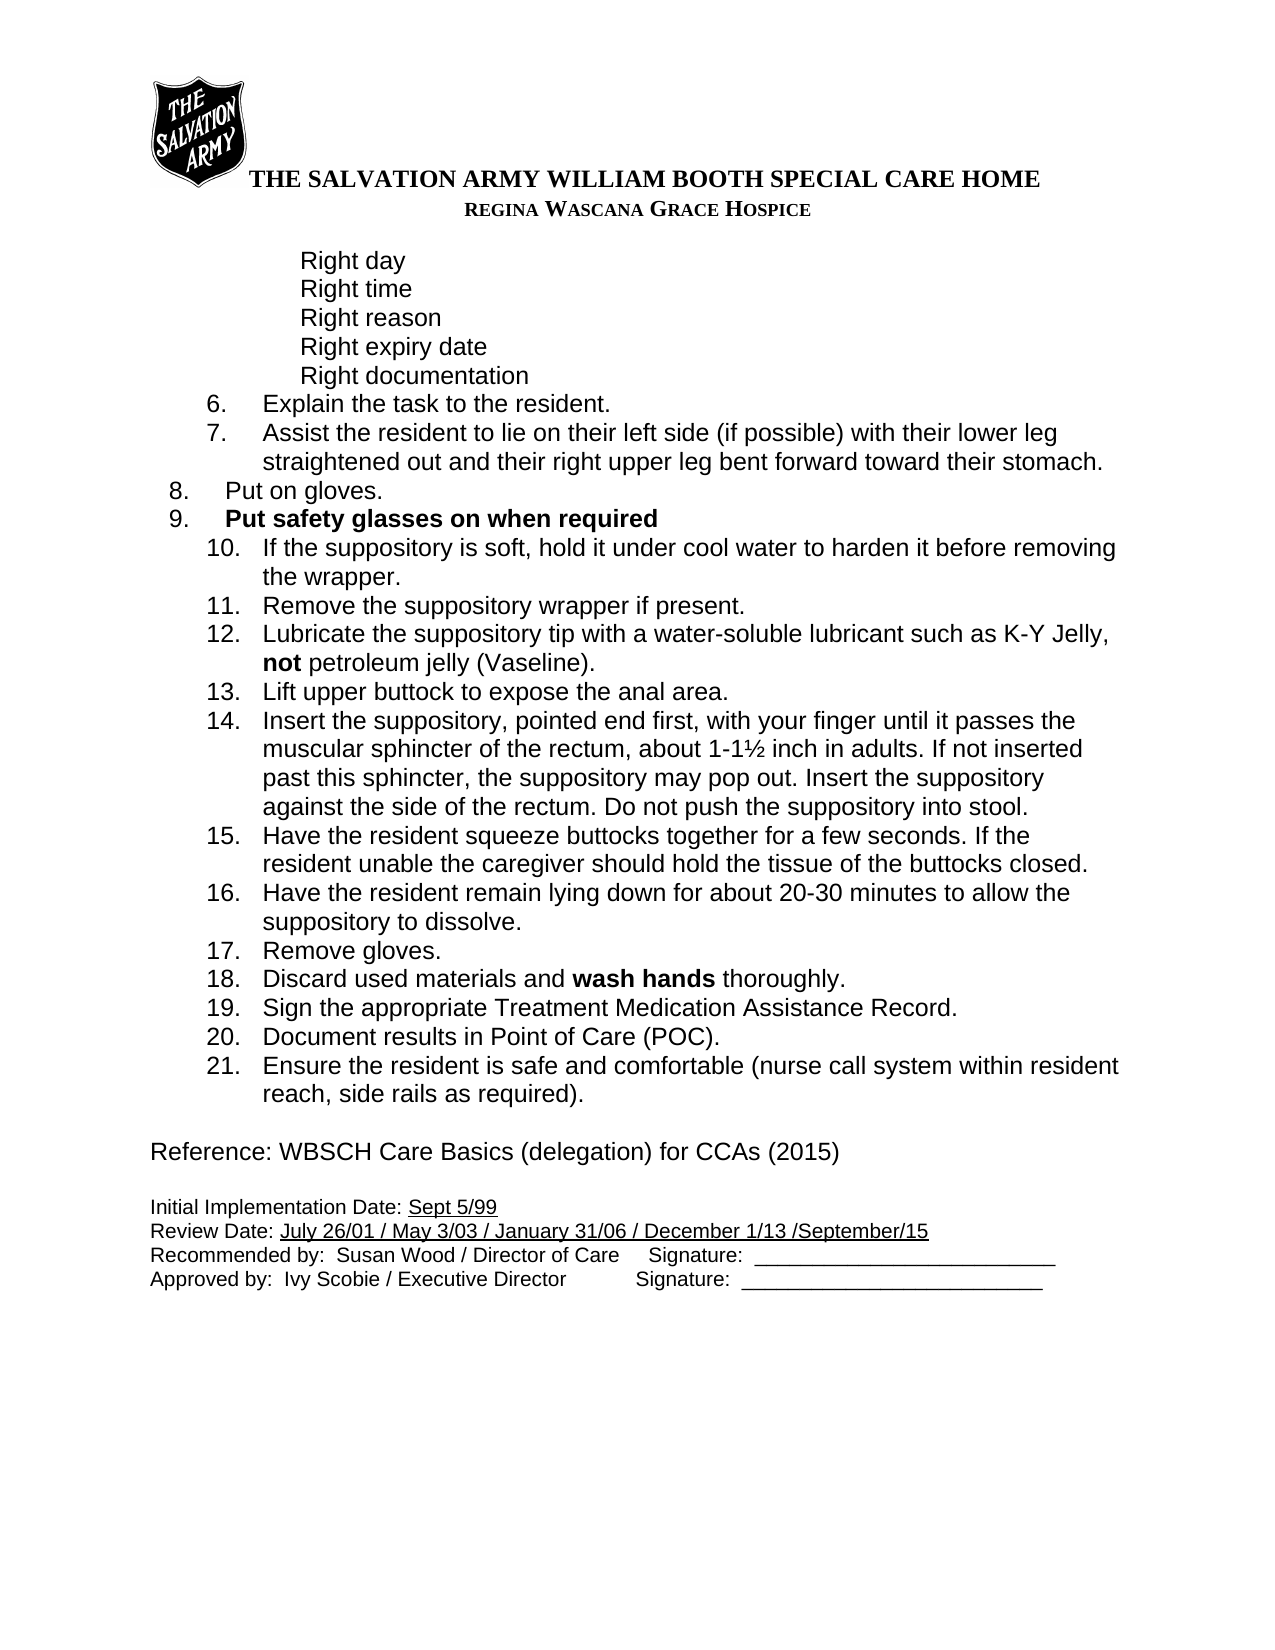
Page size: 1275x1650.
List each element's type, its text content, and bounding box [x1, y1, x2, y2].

list Remove gloves. [206, 936, 1125, 964]
text Right day [300, 246, 1125, 274]
text Approved by: Ivy Scobie / Executive Director Signature: __________________________ [150, 1266, 1125, 1290]
list Assist the resident to lie on their left side (if possible) with their lower leg straightened out and their right upper leg bent forward toward their stomach. [206, 418, 1125, 476]
picture [150, 75, 249, 188]
text Right expiry date [300, 332, 1125, 361]
list Explain the task to the resident. [206, 389, 1125, 418]
text Right documentation [300, 361, 1125, 389]
list Put on gloves. [169, 476, 1125, 504]
list Document results in Point of Care (POC). [206, 1022, 1125, 1051]
list Lift upper buttock to expose the anal area. [206, 677, 1125, 706]
text Recommended by: Susan Wood / Director of Care Signature: __________________________ [150, 1242, 1125, 1266]
list Ensure the resident is safe and comfortable (nurse call system within resident reach, side rails as required). [206, 1051, 1125, 1108]
list Lubricate the suppository tip with a water-soluble lubricant such as K-Y Jelly, not petroleum jelly (Vaseline). [206, 619, 1125, 677]
list Put safety glasses on when required [169, 504, 1125, 533]
list If the suppository is soft, hold it under cool water to harden it before removing the wrapper. [206, 533, 1125, 591]
list Remove the suppository wrapper if present. [206, 591, 1125, 619]
text Right reason [300, 303, 1125, 332]
text Initial Implementation Date: Sept 5/99 [150, 1194, 1125, 1218]
text Right time [300, 274, 1125, 303]
text Review Date: July 26/01 / May 3/03 / January 31/06 / December 1/13 /September/15 [150, 1218, 1125, 1242]
list Discard used materials and wash hands thoroughly. [206, 964, 1125, 993]
list Insert the suppository, pointed end first, with your finger until it passes the muscular sphincter of the rectum, about 1-1½ inch in adults. If not inserted past this sphincter, the suppository may pop out. Insert the suppository against the side of the rectum. Do not push the suppository into stool. [206, 706, 1125, 821]
list Have the resident remain lying down for about 20-30 minutes to allow the suppository to dissolve. [206, 878, 1125, 936]
text Reference: WBSCH Care Basics (delegation) for CCAs (2015) [150, 1137, 1125, 1166]
list Sign the appropriate Treatment Medication Assistance Record. [206, 993, 1125, 1022]
list Have the resident squeeze buttocks together for a few seconds. If the resident unable the caregiver should hold the tissue of the buttocks closed. [206, 821, 1125, 878]
